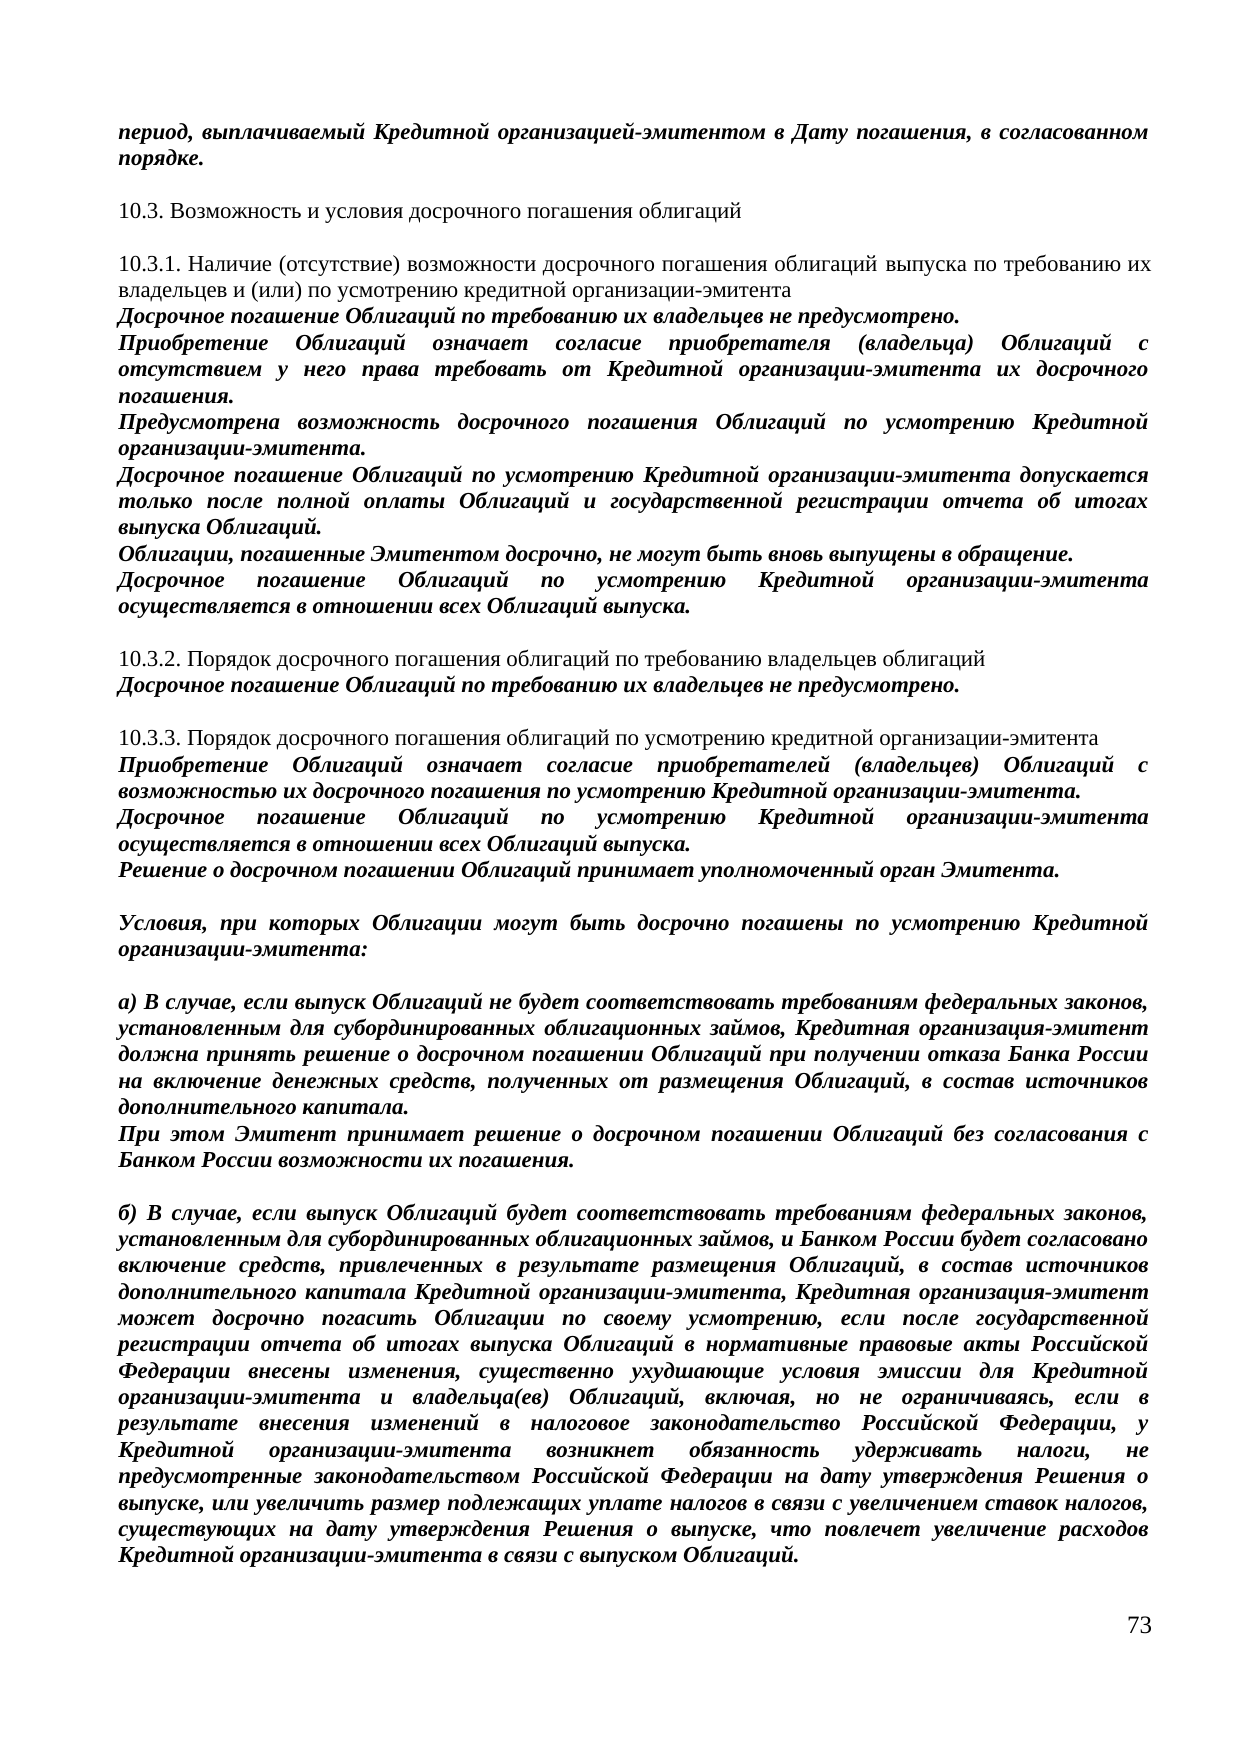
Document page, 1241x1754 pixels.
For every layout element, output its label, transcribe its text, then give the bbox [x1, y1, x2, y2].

text Облигации, погашенные Эмитентом досрочно, не могут быть вновь выпущены в обращение. [118, 540, 1152, 566]
text Условия, при которых Облигации могут быть досрочно погашены по усмотрению Кредитной организации-эмитента: [118, 909, 1152, 961]
text Досрочное погашение Облигаций по требованию их владельцев не предусмотрено. [118, 303, 1152, 329]
text 10.3. Возможность и условия досрочного погашения облигаций [118, 197, 1152, 223]
text Досрочное погашение Облигаций по усмотрению Кредитной организации-эмитента допускается только после полной оплаты Облигаций и государственной регистрации отчета об итогах выпуска Облигаций. [118, 461, 1152, 540]
text 10.3.3. Порядок досрочного погашения облигаций по усмотрению кредитной организации-эмитента [118, 724, 1152, 751]
text Досрочное погашение Облигаций по усмотрению Кредитной организации-эмитента осуществляется в отношении всех Облигаций выпуска. [118, 803, 1152, 856]
text 10.3.2. Порядок досрочного погашения облигаций по требованию владельцев облигаций [118, 645, 1152, 672]
text Приобретение Облигаций означает согласие приобретателя (владельца) Облигаций с отсутствием у него права требовать от Кредитной организации-эмитента их досрочного погашения. [118, 329, 1152, 408]
text а) В случае, если выпуск Облигаций не будет соответствовать требованиям федеральных законов, установленным для субординированных облигационных займов, Кредитная организация-эмитент должна принять решение о досрочном погашении Облигаций при получении отказа Банка России на включение денежных средств, полученных от размещения Облигаций, в состав источников дополнительного капитала. [118, 988, 1152, 1119]
text При этом Эмитент принимает решение о досрочном погашении Облигаций без согласования с Банком России возможности их погашения. [118, 1119, 1152, 1172]
text Предусмотрена возможность досрочного погашения Облигаций по усмотрению Кредитной организации-эмитента. [118, 408, 1152, 461]
text Приобретение Облигаций означает согласие приобретателей (владельцев) Облигаций с возможностью их досрочного погашения по усмотрению Кредитной организации-эмитента. [118, 751, 1152, 803]
text Досрочное погашение Облигаций по требованию их владельцев не предусмотрено. [118, 672, 1152, 698]
text 10.3.1. Наличие (отсутствие) возможности досрочного погашения облигаций выпуска по требованию их владельцев и (или) по усмотрению кредитной организации-эмитента [118, 250, 1152, 303]
text Решение о досрочном погашении Облигаций принимает уполномоченный орган Эмитента. [118, 856, 1152, 882]
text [118, 118, 1152, 171]
text б) В случае, если выпуск Облигаций будет соответствовать требованиям федеральных законов, установленным для субординированных облигационных займов, и Банком России будет согласовано включение средств, привлеченных в результате размещения Облигаций, в состав источников дополнительного капитала Кредитной организации-эмитента, Кредитная организация-эмитент может досрочно погасить Облигации по своему усмотрению, если после государственной регистрации отчета об итогах выпуска Облигаций в нормативные правовые акты Российской Федерации внесены изменения, существенно ухудшающие условия эмиссии для Кредитной организации-эмитента и владельца(ев) Облигаций, включая, но не ограничиваясь, если в результате внесения изменений в налоговое законодательство Российской Федерации, у Кредитной организации-эмитента возникнет обязанность удерживать налоги, не предусмотренные законодательством Российской Федерации на дату утверждения Решения о выпуске, или увеличить размер подлежащих уплате налогов в связи с увеличением ставок налогов, существующих на дату утверждения Решения о выпуске, что повлечет увеличение расходов Кредитной организации-эмитента в связи с выпуском Облигаций. [118, 1199, 1152, 1568]
text Досрочное погашение Облигаций по усмотрению Кредитной организации-эмитента осуществляется в отношении всех Облигаций выпуска. [118, 566, 1152, 619]
